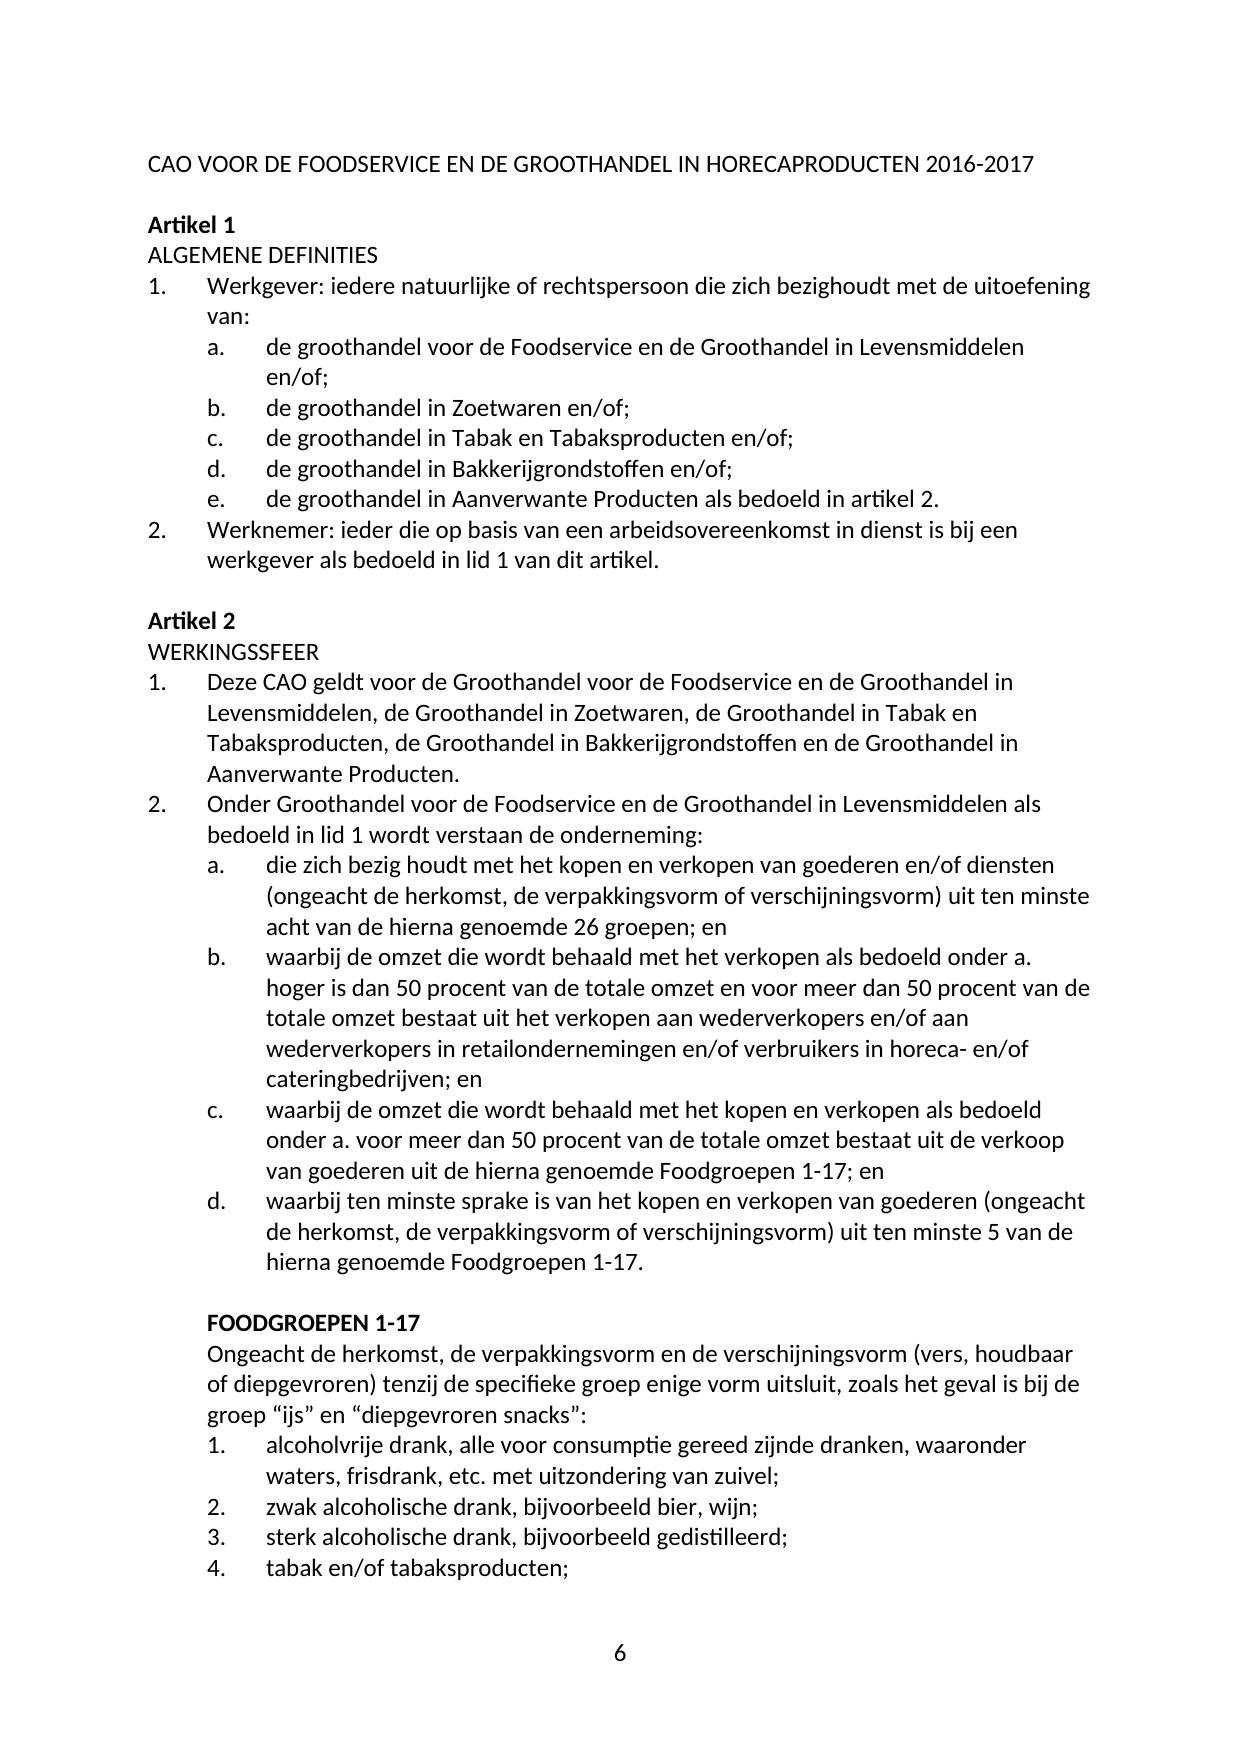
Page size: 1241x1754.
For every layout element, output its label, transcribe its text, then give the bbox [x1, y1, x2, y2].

text ALGEMENE DEFINITIES [148, 239, 1092, 270]
text FOODGROEPEN 1-17 [148, 1307, 1092, 1338]
list waarbij ten minste sprake is van het kopen en verkopen van goederen (ongeacht de herkomst, de verpakkingsvorm of verschijningsvorm) uit ten minste 5 van de hierna genoemde Foodgroepen 1-17. [207, 1185, 1092, 1277]
list die zich bezig houdt met het kopen en verkopen van goederen en/of diensten (ongeacht de herkomst, de verpakkingsvorm of verschijningsvorm) uit ten minste acht van de hierna genoemde 26 groepen; en [207, 850, 1092, 941]
list Deze CAO geldt voor de Groothandel voor de Foodservice en de Groothandel in Levensmiddelen, de Groothandel in Zoetwaren, de Groothandel in Tabak en Tabaksproducten, de Groothandel in Bakkerijgrondstoffen en de Groothandel in Aanverwante Producten. [148, 667, 1092, 789]
list de groothandel in Bakkerijgrondstoffen en/of; [207, 453, 1092, 483]
list tabak en/of tabaksproducten; [207, 1552, 1092, 1582]
list de groothandel in Tabak en Tabaksproducten en/of; [207, 422, 1092, 453]
text Artikel 2 [148, 606, 1092, 636]
text CAO VOOR DE FOODSERVICE EN DE GROOTHANDEL IN HORECAPRODUCTEN 2016-2017 [148, 148, 1092, 178]
list waarbij de omzet die wordt behaald met het verkopen als bedoeld onder a. hoger is dan 50 procent van de totale omzet en voor meer dan 50 procent van de totale omzet bestaat uit het verkopen aan wederverkopers en/of aan wederverkopers in retailondernemingen en/of verbruikers in horeca- en/of cateringbedrijven; en [207, 941, 1092, 1094]
text WERKINGSSFEER [148, 636, 1092, 667]
list de groothandel voor de Foodservice en de Groothandel in Levensmiddelen en/of; [207, 331, 1092, 392]
list sterk alcoholische drank, bijvoorbeeld gedistilleerd; [207, 1521, 1092, 1552]
list zwak alcoholische drank, bijvoorbeeld bier, wijn; [207, 1491, 1092, 1521]
list de groothandel in Aanverwante Producten als bedoeld in artikel 2. [207, 483, 1092, 514]
list Werknemer: ieder die op basis van een arbeidsovereenkomst in dienst is bij een werkgever als bedoeld in lid 1 van dit artikel. [148, 514, 1092, 575]
text Artikel 1 [148, 209, 1092, 239]
text Ongeacht de herkomst, de verpakkingsvorm en de verschijningsvorm (vers, houdbaar of diepgevroren) tenzij de specifieke groep enige vorm uitsluit, zoals het geval is bij de groep “ijs” en “diepgevroren snacks”: [207, 1338, 1092, 1429]
list de groothandel in Zoetwaren en/of; [207, 392, 1092, 422]
list Werkgever: iedere natuurlijke of rechtspersoon die zich bezighoudt met de uitoefening van: [148, 270, 1092, 331]
list Onder Groothandel voor de Foodservice en de Groothandel in Levensmiddelen als bedoeld in lid 1 wordt verstaan de onderneming: [148, 789, 1092, 850]
list waarbij de omzet die wordt behaald met het kopen en verkopen als bedoeld onder a. voor meer dan 50 procent van de totale omzet bestaat uit de verkoop van goederen uit de hierna genoemde Foodgroepen 1-17; en [207, 1094, 1092, 1185]
list alcoholvrije drank, alle voor consumptie gereed zijnde dranken, waaronder waters, frisdrank, etc. met uitzondering van zuivel; [207, 1429, 1092, 1491]
